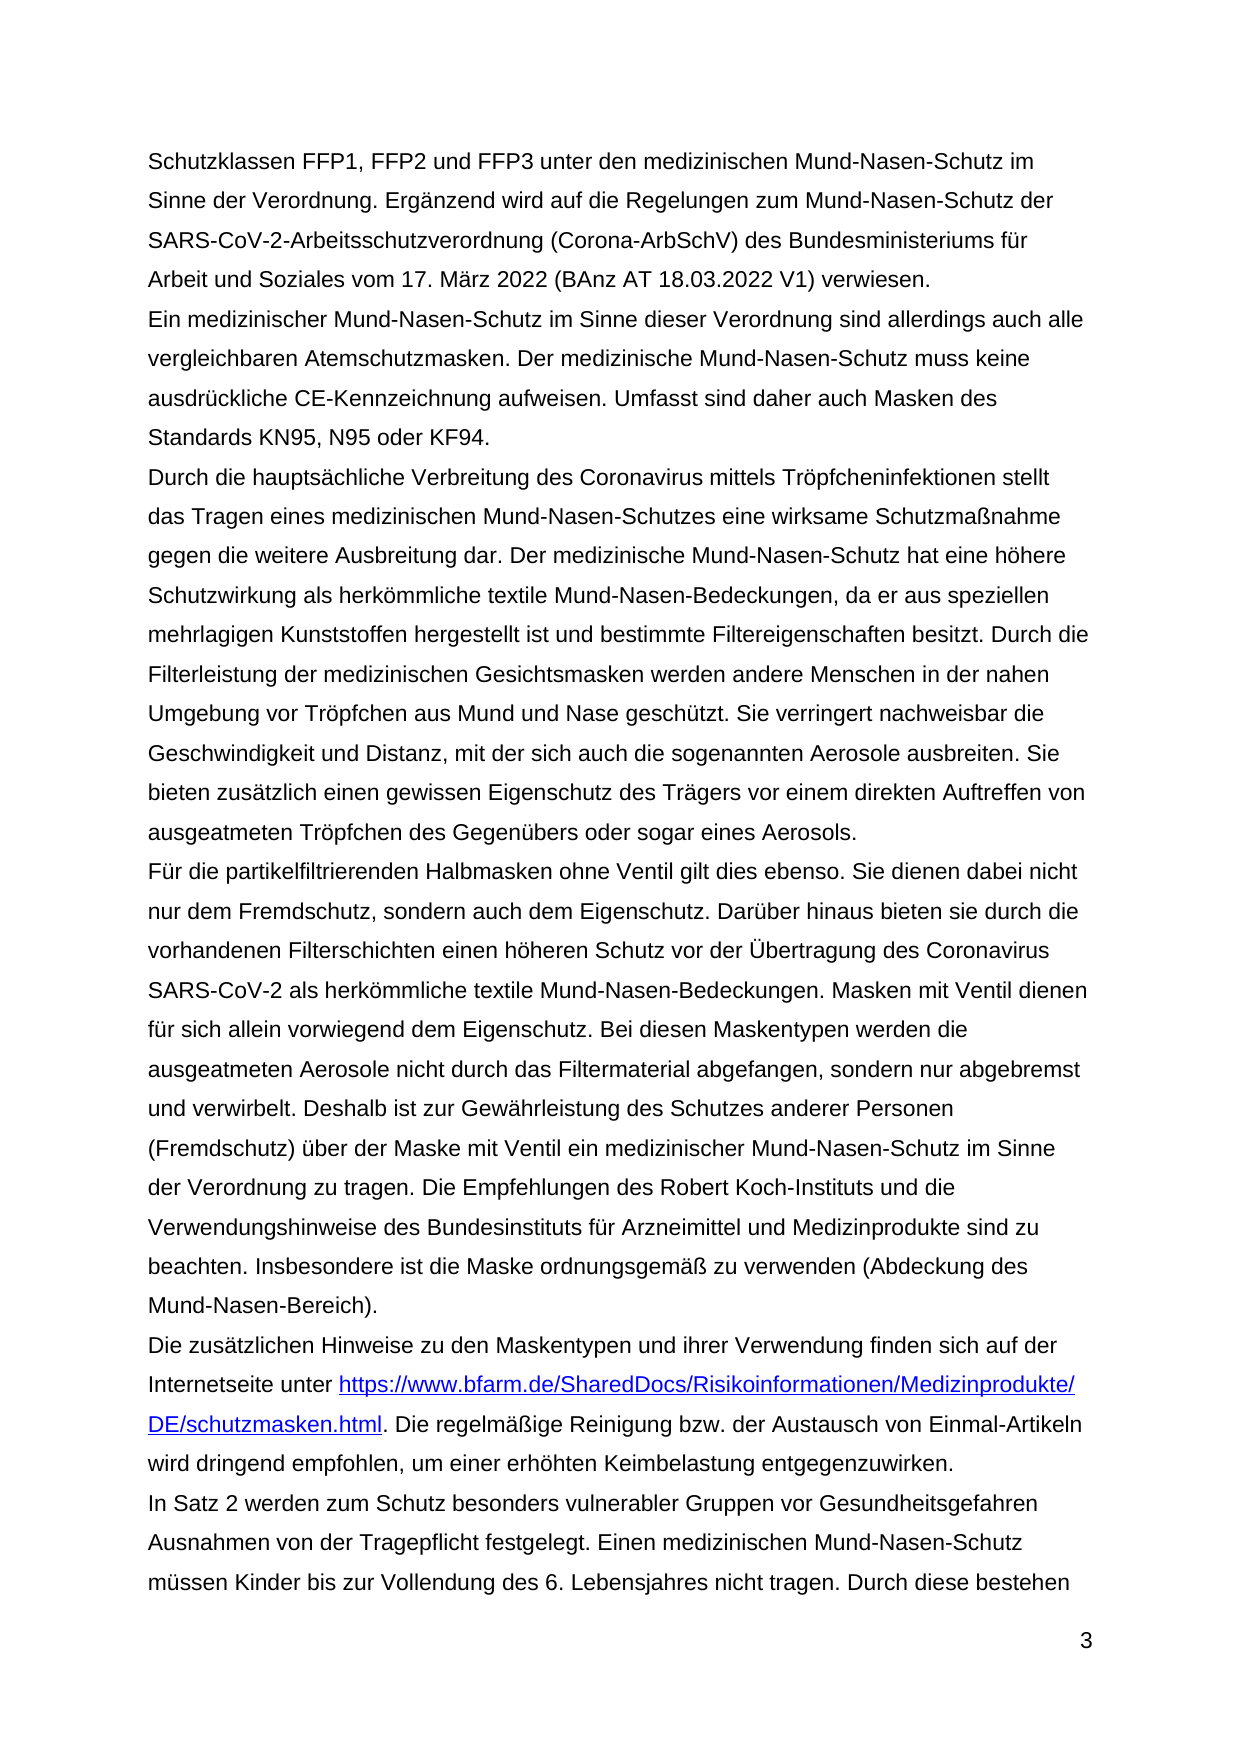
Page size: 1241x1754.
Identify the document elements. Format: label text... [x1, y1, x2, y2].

text Für die partikelfiltrierenden Halbmasken ohne Ventil gilt dies ebenso. Sie dienen dabei nicht nur dem Fremdschutz, sondern auch dem Eigenschutz. Darüber hinaus bieten sie durch die vorhandenen Filterschichten einen höheren Schutz vor der Übertragung des Coronavirus SARS-CoV-2 als herkömmliche textile Mund-Nasen-Bedeckungen. Masken mit Ventil dienen für sich allein vorwiegend dem Eigenschutz. Bei diesen Maskentypen werden die ausgeatmeten Aerosole nicht durch das Filtermaterial abgefangen, sondern nur abgebremst und verwirbelt. Deshalb ist zur Gewährleistung des Schutzes anderer Personen (Fremdschutz) über der Maske mit Ventil ein medizinischer Mund-Nasen-Schutz im Sinne der Verordnung zu tragen. Die Empfehlungen des Robert Koch-Instituts und die Verwendungshinweise des Bundesinstituts für Arzneimittel und Medizinprodukte sind zu beachten. Insbesondere ist die Maske ordnungsgemäß zu verwenden (Abdeckung des Mund-Nasen-Bereich). [148, 858, 1093, 1319]
text Ein medizinischer Mund-Nasen-Schutz im Sinne dieser Verordnung sind allerdings auch alle vergleichbaren Atemschutzmasken. Der medizinische Mund-Nasen-Schutz muss keine ausdrückliche CE-Kennzeichnung aufweisen. Umfasst sind daher auch Masken des Standards KN95, N95 oder KF94. [148, 306, 1093, 450]
text Durch die hauptsächliche Verbreitung des Coronavirus mittels Tröpfcheninfektionen stellt das Tragen eines medizinischen Mund-Nasen-Schutzes eine wirksame Schutzmaßnahme gegen die weitere Ausbreitung dar. Der medizinische Mund-Nasen-Schutz hat eine höhere Schutzwirkung als herkömmliche textile Mund-Nasen-Bedeckungen, da er aus speziellen mehrlagigen Kunststoffen hergestellt ist und bestimmte Filtereigenschaften besitzt. Durch die Filterleistung der medizinischen Gesichtsmasken werden andere Menschen in der nahen Umgebung vor Tröpfchen aus Mund und Nase geschützt. Sie verringert nachweisbar die Geschwindigkeit und Distanz, mit der sich auch die sogenannten Aerosole ausbreiten. Sie bieten zusätzlich einen gewissen Eigenschutz des Trägers vor einem direkten Auftreffen von ausgeatmeten Tröpfchen des Gegenübers oder sogar eines Aerosols. [148, 463, 1093, 845]
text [148, 1490, 1093, 1595]
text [148, 148, 1093, 292]
text Die zusätzlichen Hinweise zu den Maskentypen und ihrer Verwendung finden sich auf der Internetseite unter https://www.bfarm.de/SharedDocs/Risikoinformationen/Medizinprodukte/DE/schutzmasken.html. Die regelmäßige Reinigung bzw. der Austausch von Einmal-Artikeln wird dringend empfohlen, um einer erhöhten Keimbelastung entgegenzuwirken. [148, 1332, 1093, 1477]
